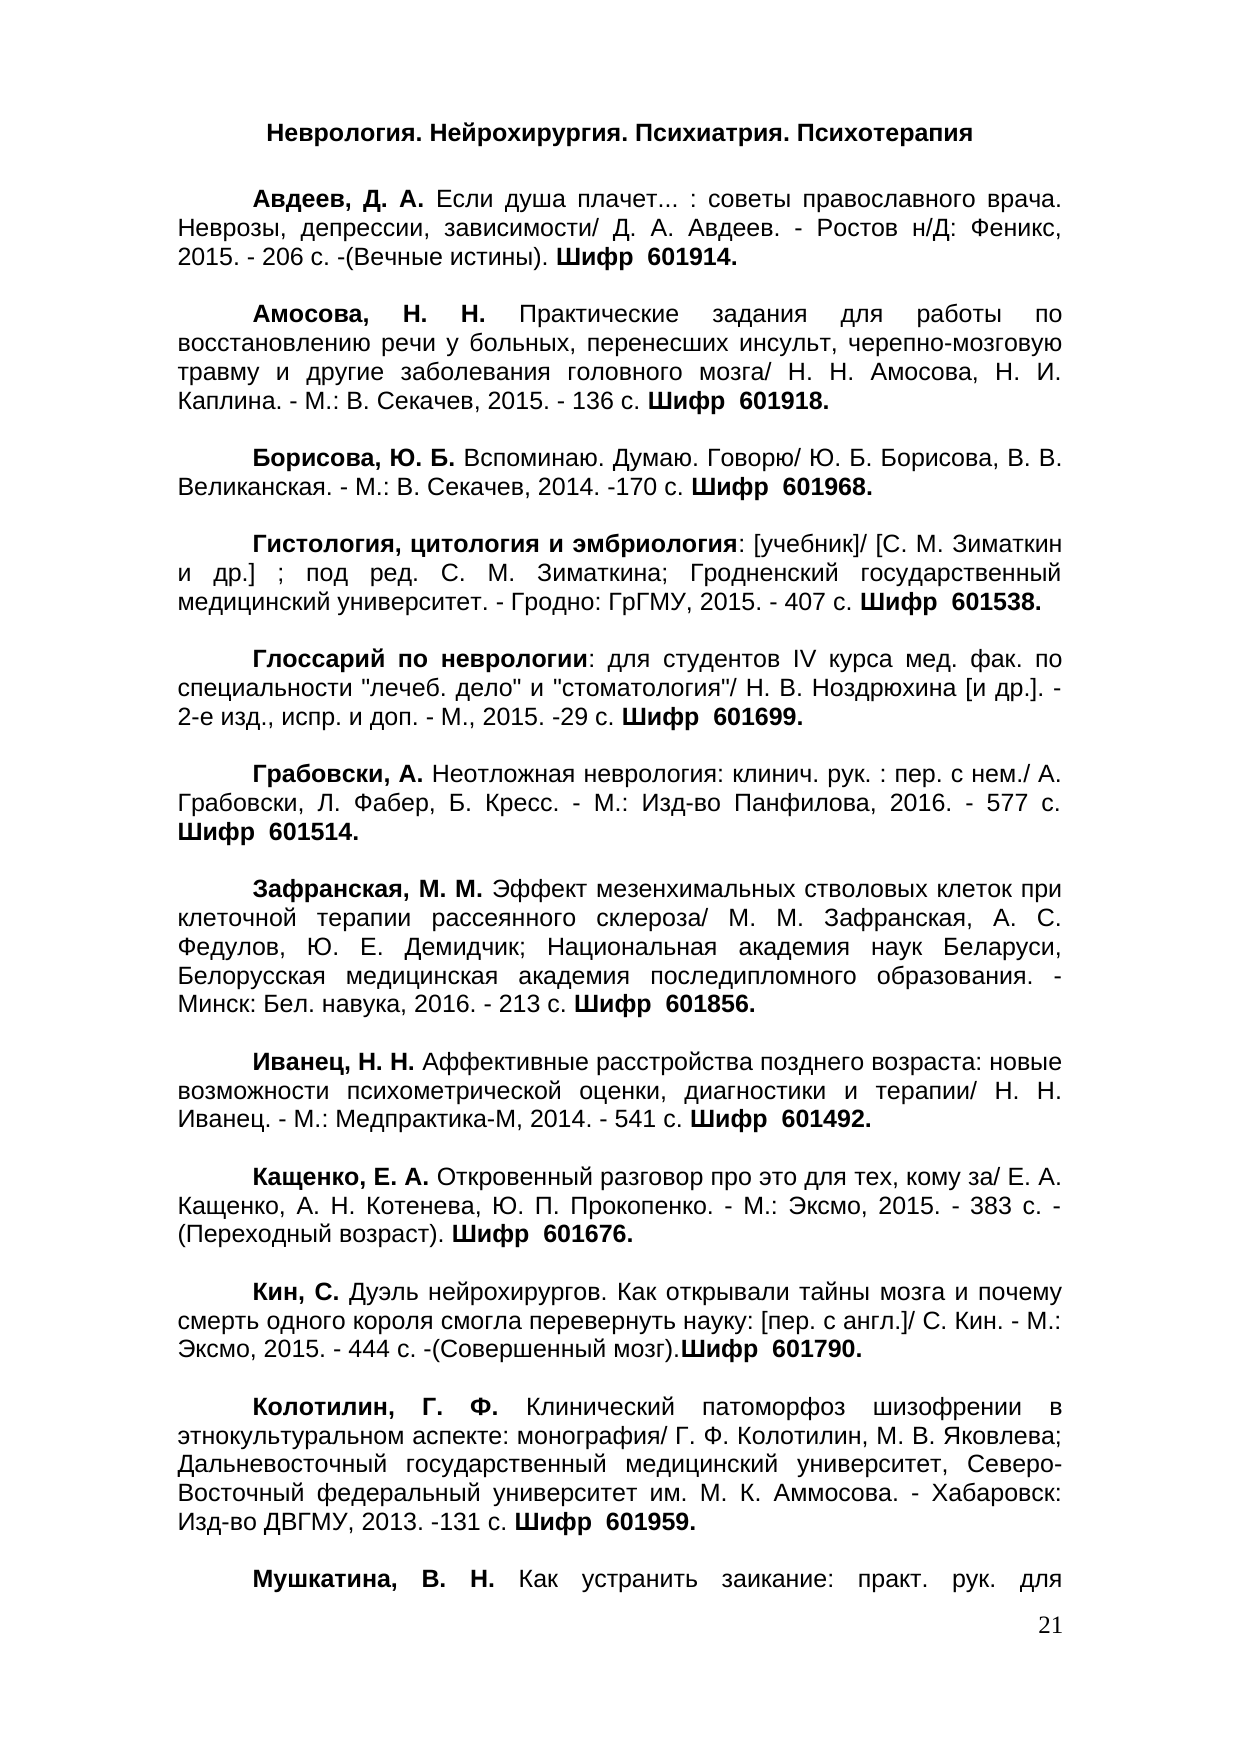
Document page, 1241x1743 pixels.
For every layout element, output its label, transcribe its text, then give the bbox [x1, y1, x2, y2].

text Колотилин, Г. Ф. Клинический патоморфоз шизофрении в этнокультуральном аспекте: монография/ Г. Ф. Колотилин, М. В. Яковлева; Дальневосточный государственный медицинский университет, Северо-Восточный федеральный университет им. М. К. Аммосова. - Хабаровск: Изд-во ДВГМУ, 2013. -131 с. Шифр 601959. [177, 1392, 1063, 1536]
text Кин, С. Дуэль нейрохирургов. Как открывали тайны мозга и почему смерть одного короля смогла перевернуть науку: [пер. с англ.]/ С. Кин. - М.: Эксмо, 2015. - 444 с. -(Совершенный мозг).Шифр 601790. [177, 1277, 1063, 1363]
text Гистология, цитология и эмбриология: [учебник]/ [С. М. Зиматкин и др.] ; под ред. С. М. Зиматкина; Гродненский государственный медицинский университет. - Гродно: ГрГМУ, 2015. - 407 с. Шифр 601538. [177, 529, 1063, 616]
text Неврология. Нейрохирургия. Психиатрия. Психотерапия [177, 118, 1063, 147]
text Кащенко, Е. А. Откровенный разговор про это для тех, кому за/ Е. А. Кащенко, А. Н. Котенева, Ю. П. Прокопенко. - М.: Эксмо, 2015. - 383 с. -(Переходный возраст). Шифр 601676. [177, 1162, 1063, 1248]
text Глоссарий по неврологии: для студентов IV курса мед. фак. по специальности "лечеб. дело" и "стоматология"/ Н. В. Ноздрюхина [и др.]. -2-е изд., испр. и доп. - М., 2015. -29 с. Шифр 601699. [177, 644, 1063, 731]
text Иванец, Н. Н. Аффективные расстройства позднего возраста: новые возможности психометрической оценки, диагностики и терапии/ Н. Н. Иванец. - М.: Медпрактика-М, 2014. - 541 с. Шифр 601492. [177, 1047, 1063, 1133]
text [177, 1564, 1063, 1593]
text Амосова, Н. Н. Практические задания для работы по восстановлению речи у больных, перенесших инсульт, черепно-мозговую травму и другие заболевания головного мозга/ Н. Н. Амосова, Н. И. Каплина. - М.: В. Секачев, 2015. - 136 с. Шифр 601918. [177, 299, 1063, 414]
text Борисова, Ю. Б. Вспоминаю. Думаю. Говорю/ Ю. Б. Борисова, В. В. Великанская. - М.: В. Секачев, 2014. -170 с. Шифр 601968. [177, 443, 1063, 501]
text Грабовски, А. Неотложная неврология: клинич. рук. : пер. с нем./ А. Грабовски, Л. Фабер, Б. Кресс. - М.: Изд-во Панфилова, 2016. - 577 с. Шифр 601514. [177, 759, 1063, 846]
text Зафранская, М. М. Эффект мезенхимальных стволовых клеток при клеточной терапии рассеянного склероза/ М. М. Зафранская, А. С. Федулов, Ю. Е. Демидчик; Национальная академия наук Беларуси, Белорусская медицинская академия последипломного образования. - Минск: Бел. навука, 2016. - 213 с. Шифр 601856. [177, 874, 1063, 1018]
text Авдеев, Д. А. Если душа плачет... : советы православного врача. Неврозы, депрессии, зависимости/ Д. А. Авдеев. - Ростов н/Д: Феникс, 2015. - 206 с. -(Вечные истины). Шифр 601914. [177, 184, 1063, 271]
